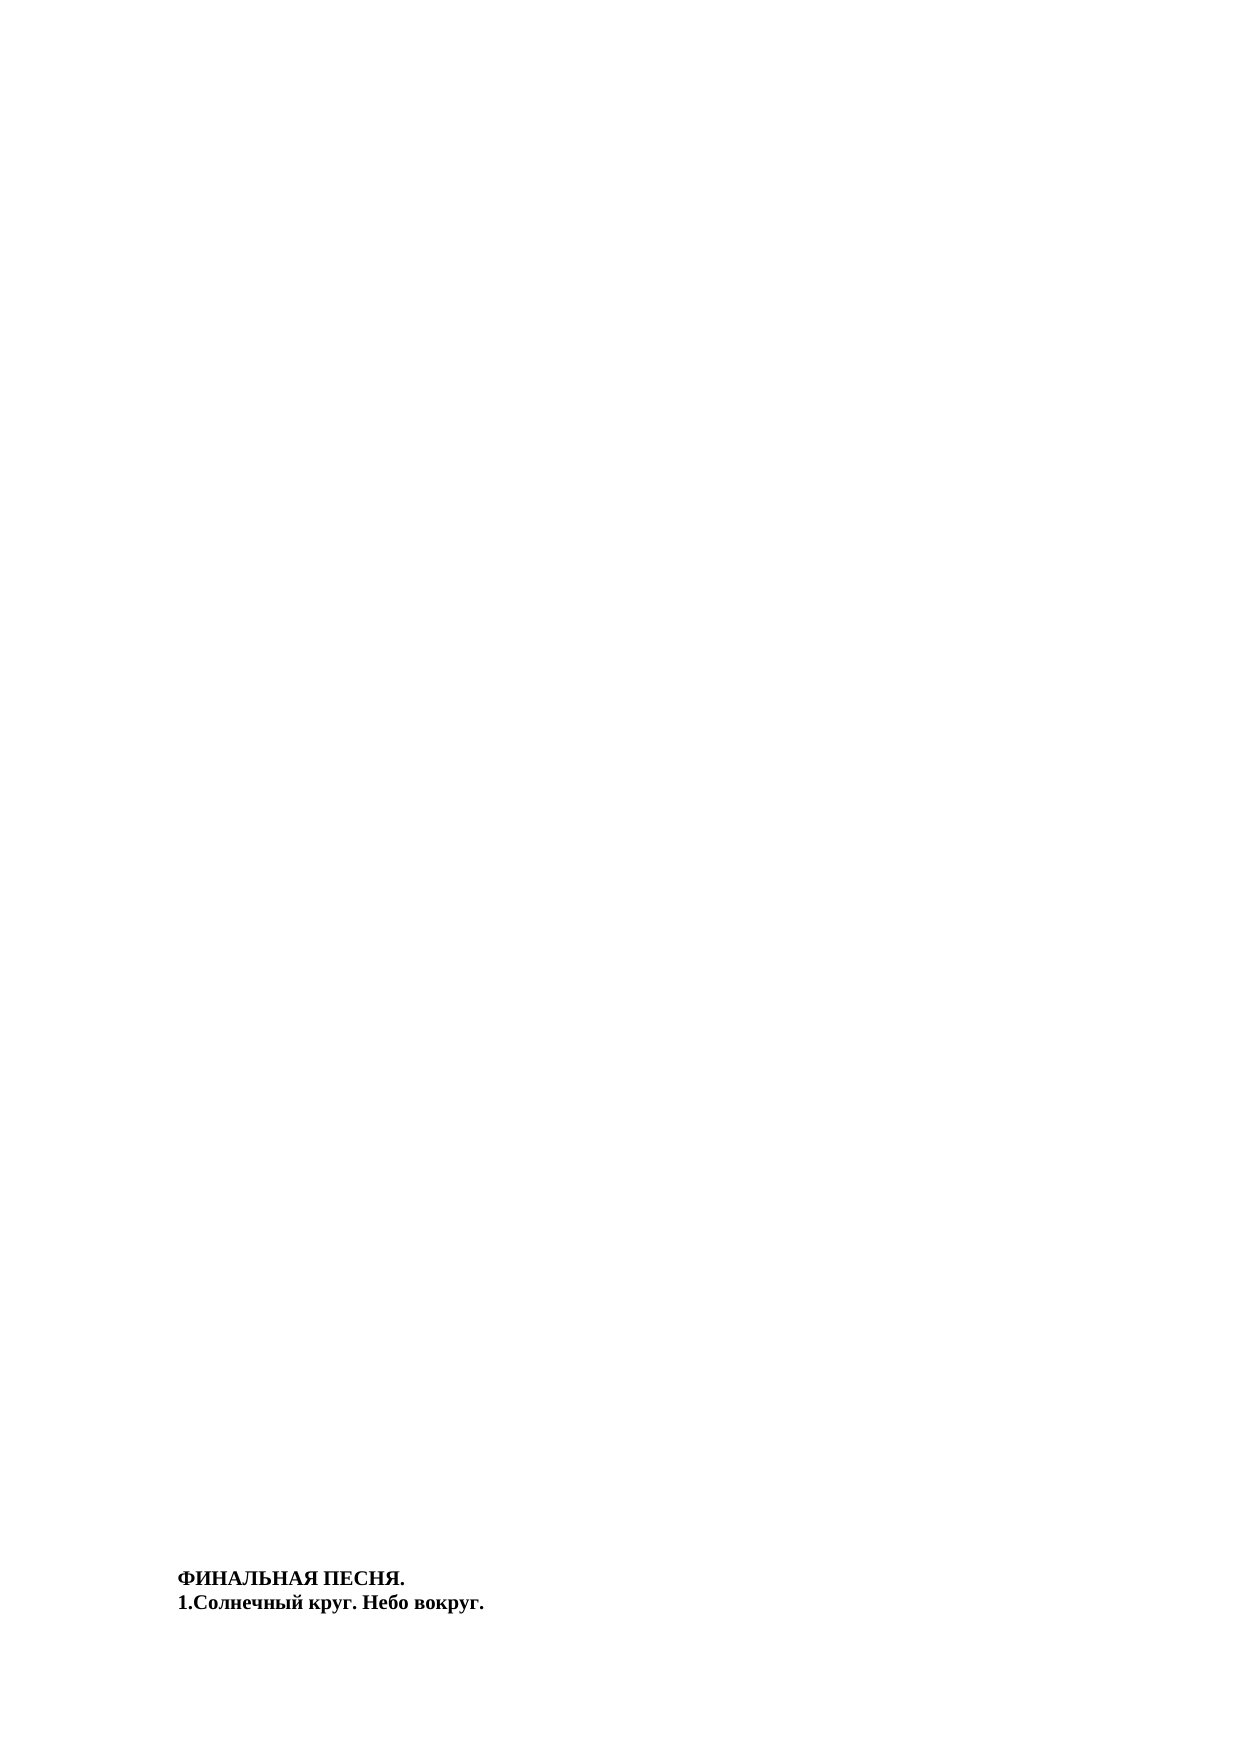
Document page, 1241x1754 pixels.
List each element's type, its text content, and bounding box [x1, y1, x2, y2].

text ФИНАЛЬНАЯ ПЕСНЯ. [177, 1566, 1152, 1590]
text 1.Солнечный круг. Небо вокруг. [177, 1590, 1152, 1614]
